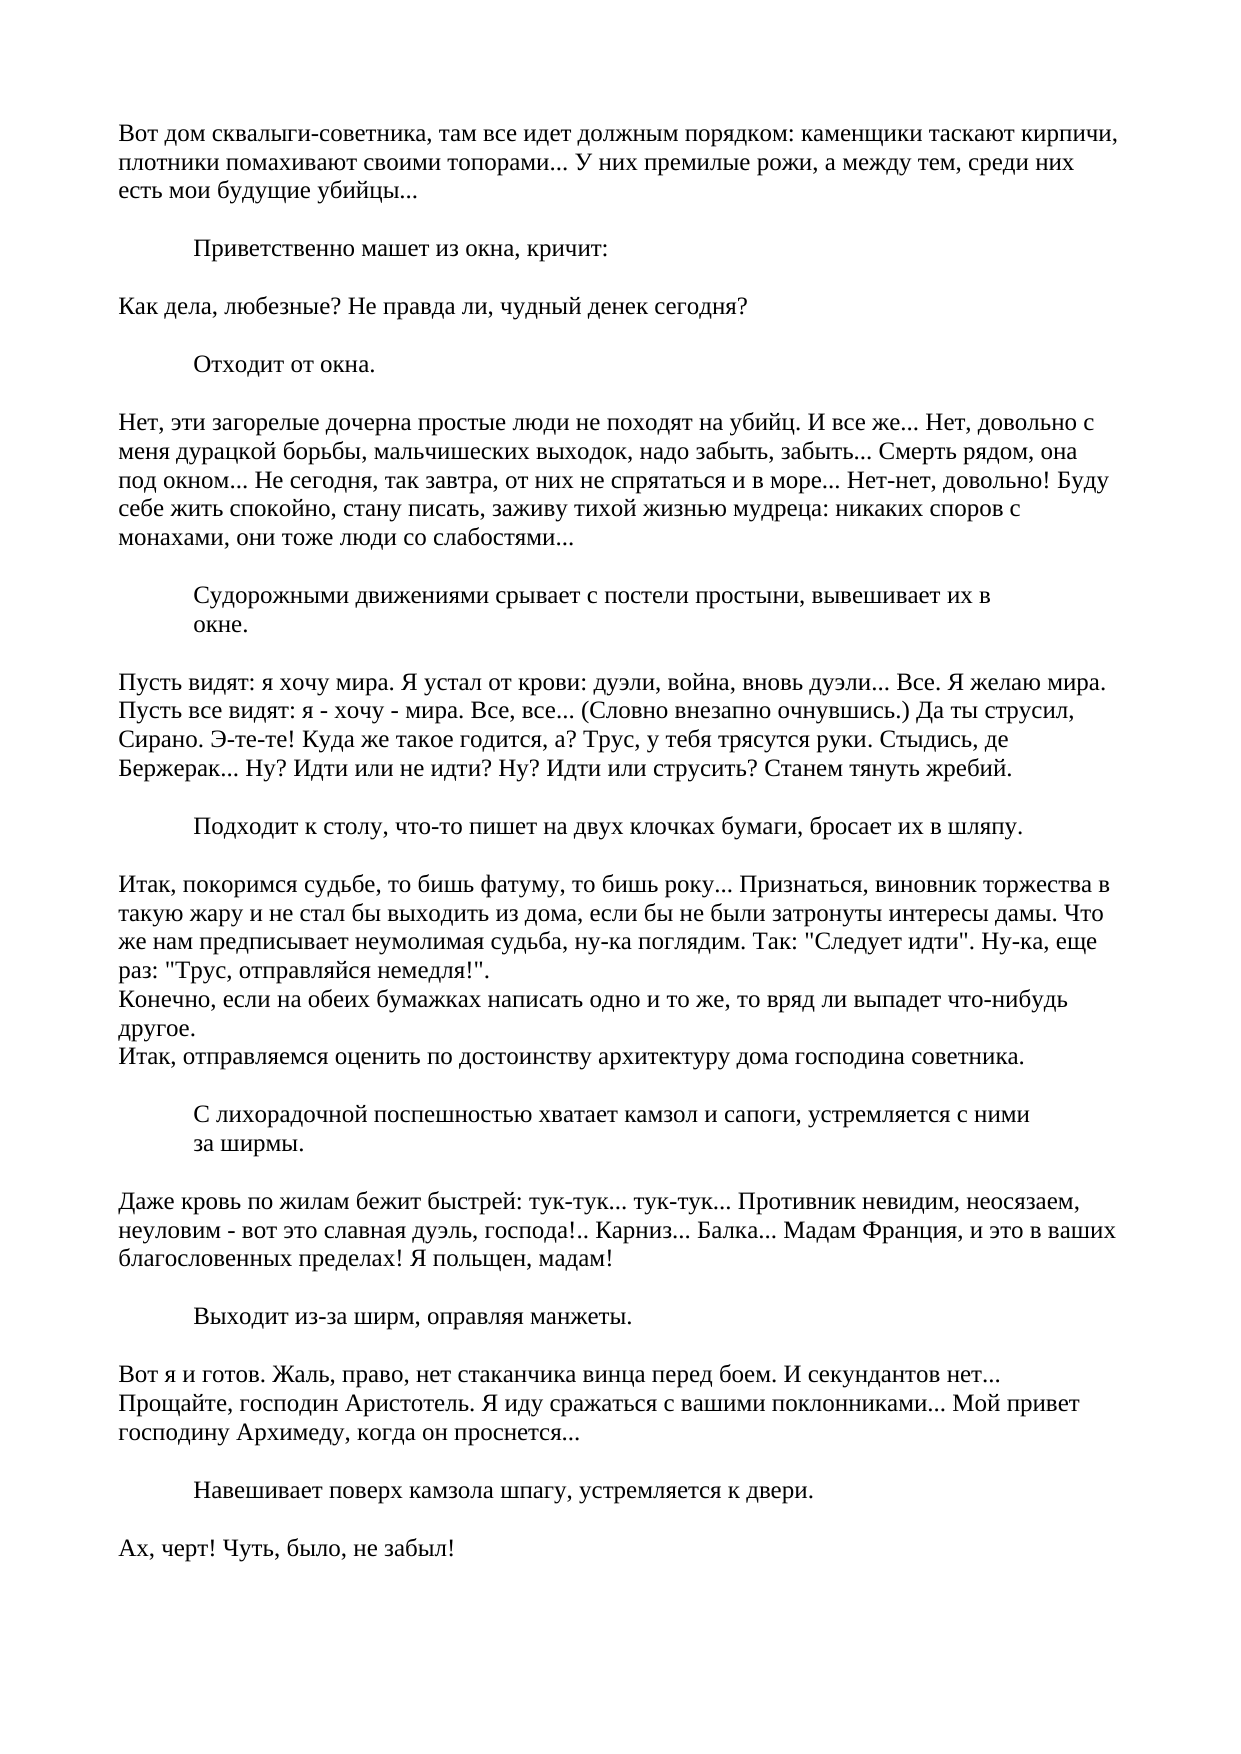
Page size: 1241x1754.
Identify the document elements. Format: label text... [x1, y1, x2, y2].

text Нет, эти загорелые дочерна простые люди не походят на убийц. И все же... Нет, довольно с меня дурацкой борьбы, мальчишеских выходок, надо забыть, забыть... Смерть рядом, она под окном... Не сегодня, так завтра, от них не спрятаться и в море... Нет-нет, довольно! Буду себе жить спокойно, стану писать, заживу тихой жизнью мудреца: никаких споров с монахами, они тоже люди со слабостями... [118, 407, 1122, 551]
text Конечно, если на обеих бумажках написать одно и то же, то вряд ли выпадет что-нибудь другое. [118, 984, 1122, 1041]
text С лихорадочной поспешностью хватает камзол и сапоги, устремляется с ними за ширмы. [193, 1099, 1047, 1157]
text Подходит к столу, что-то пишет на двух клочках бумаги, бросает их в шляпу. [193, 811, 1047, 840]
text Ах, черт! Чуть, было, не забыл! [118, 1533, 1122, 1561]
text Приветственно машет из окна, кричит: [193, 233, 1047, 262]
text Итак, покоримся судьбе, то бишь фатуму, то бишь року... Признаться, виновник торжества в такую жару и не стал бы выходить из дома, если бы не были затронуты интересы дамы. Что же нам предписывает неумолимая судьба, ну-ка поглядим. Так: "Следует идти". Ну-ка, еще раз: "Трус, отправляйся немедля!". [118, 869, 1122, 984]
text Даже кровь по жилам бежит быстрей: тук-тук... тук-тук... Противник невидим, неосязаем, неуловим - вот это славная дуэль, господа!.. Карниз... Балка... Мадам Франция, и это в ваших благословенных пределах! Я польщен, мадам! [118, 1186, 1122, 1272]
text Выходит из-за ширм, оправляя манжеты. [193, 1301, 1047, 1330]
text Навешивает поверх камзола шпагу, устремляется к двери. [193, 1475, 1047, 1503]
text Судорожными движениями срывает с постели простыни, вывешивает их в окне. [193, 580, 1047, 638]
text Пусть видят: я хочу мира. Я устал от крови: дуэли, война, вновь дуэли... Все. Я желаю мира. Пусть все видят: я - хочу - мира. Все, все... (Словно внезапно очнувшись.) Да ты струсил, Сирано. Э-те-те! Куда же такое годится, а? Трус, у тебя трясутся руки. Стыдись, де Бержерак... Ну? Идти или не идти? Ну? Идти или струсить? Станем тянуть жребий. [118, 667, 1122, 782]
text Итак, отправляемся оценить по достоинству архитектуру дома господина советника. [118, 1041, 1122, 1070]
text Отходит от окна. [193, 349, 1047, 378]
text Как дела, любезные? Не правда ли, чудный денек сегодня? [118, 291, 1122, 320]
text Вот дом сквалыги-советника, там все идет должным порядком: каменщики таскают кирпичи, плотники помахивают своими топорами... У них премилые рожи, а между тем, среди них есть мои будущие убийцы... [118, 118, 1122, 204]
text Вот я и готов. Жаль, право, нет стаканчика винца перед боем. И секундантов нет... Прощайте, господин Аристотель. Я иду сражаться с вашими поклонниками... Мой привет господину Архимеду, когда он проснется... [118, 1359, 1122, 1446]
